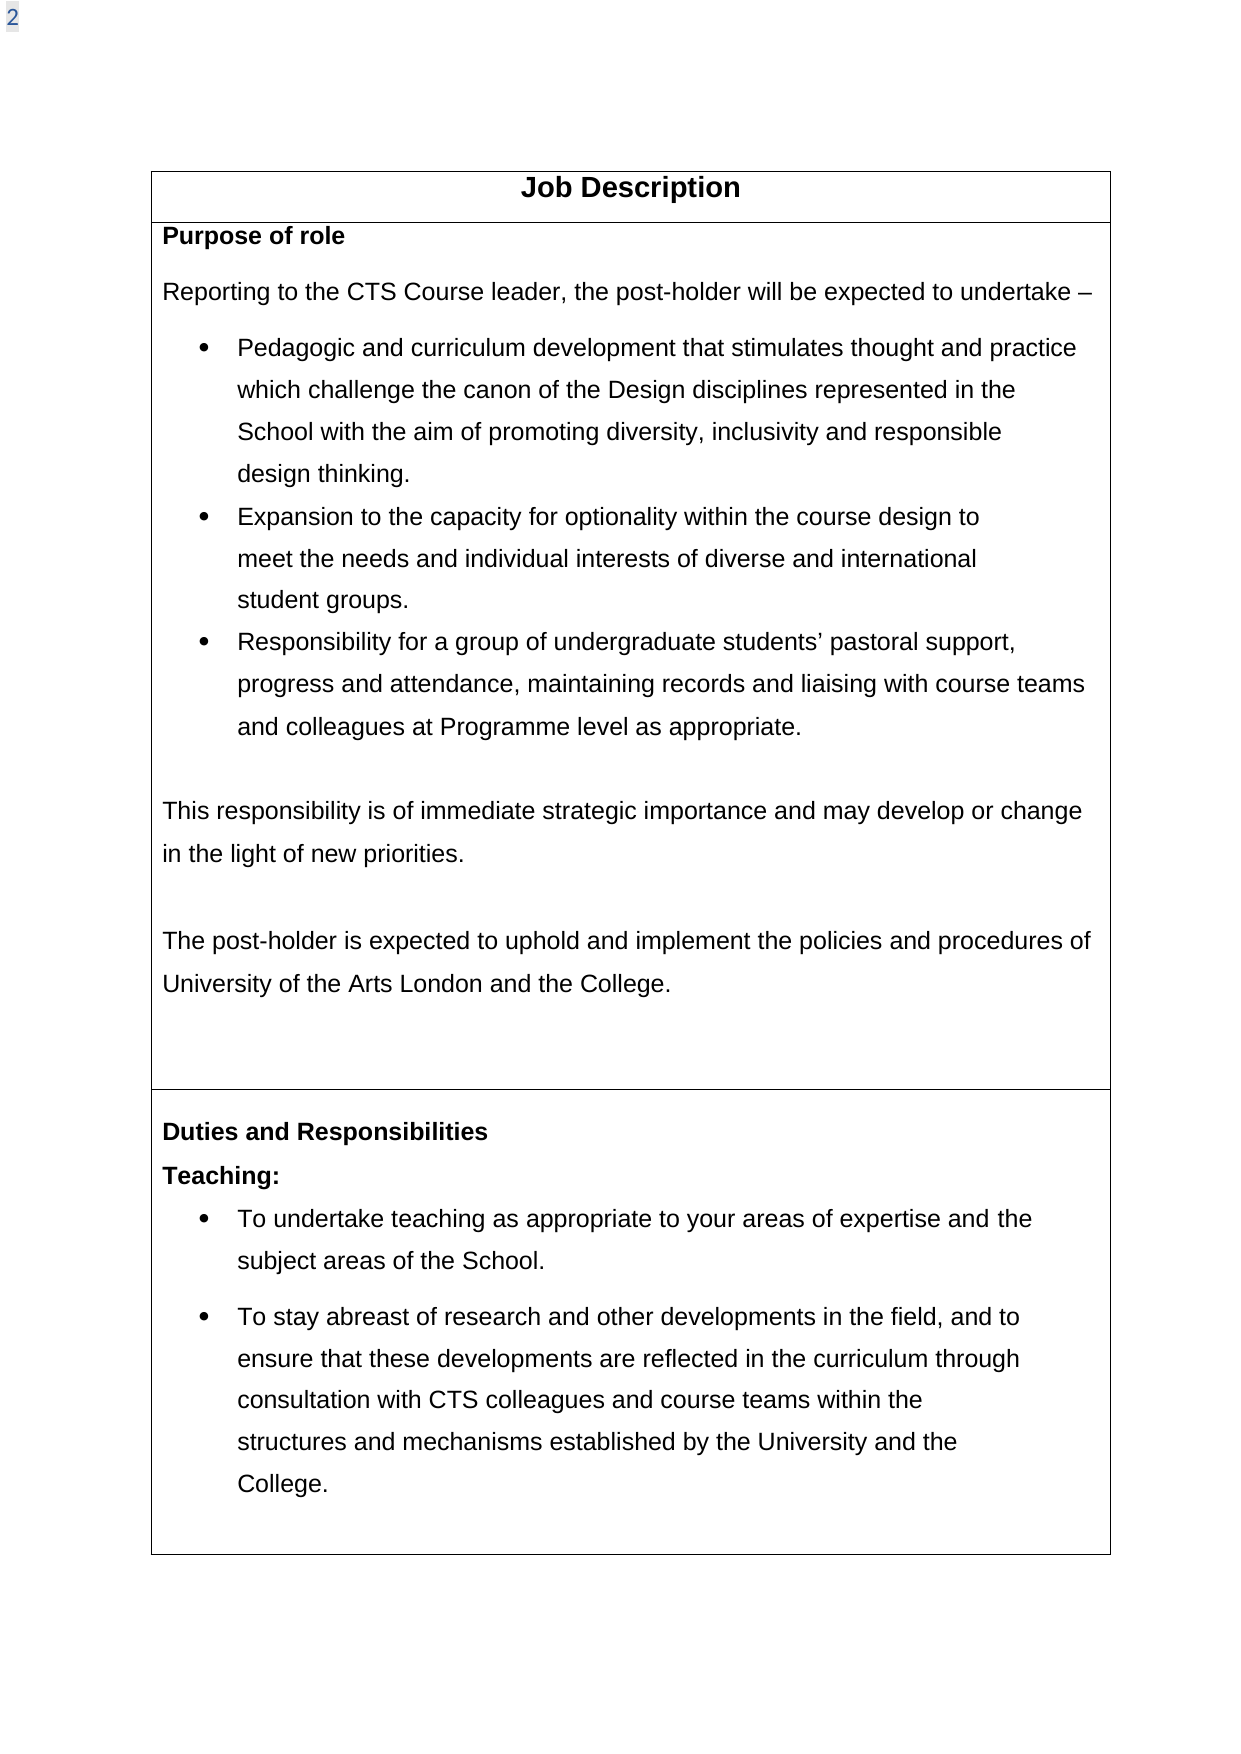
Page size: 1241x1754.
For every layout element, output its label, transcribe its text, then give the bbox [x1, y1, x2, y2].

table_cell Duties and Responsibilities Teaching: To undertake teaching as appropriate to your areas of expertise and the subject areas of the School. To stay abreast of research and other developments in the field, and to ensure that these developments are reflected in the curriculum through consultation with CTS colleagues and course teams within the structures and mechanisms established by the University and the College. [152, 1090, 1110, 1554]
table_header Job Description [152, 172, 1110, 221]
table_cell Purpose of role Reporting to the CTS Course leader, the post-holder will be expected to undertake – Pedagogic and curriculum development that stimulates thought and practice which challenge the canon of the Design disciplines represented in the School with the aim of promoting diversity, inclusivity and responsible design thinking. Expansion to the capacity for optionality within the course design to meet the needs and individual interests of diverse and international student groups. Responsibility for a group of undergraduate students’ pastoral support, progress and attendance, maintaining records and liaising with course teams and colleagues at Programme level as appropriate. This responsibility is of immediate strategic importance and may develop or change in the light of new priorities. The post-holder is expected to uphold and implement the policies and procedures of University of the Arts London and the College. [152, 223, 1110, 1089]
